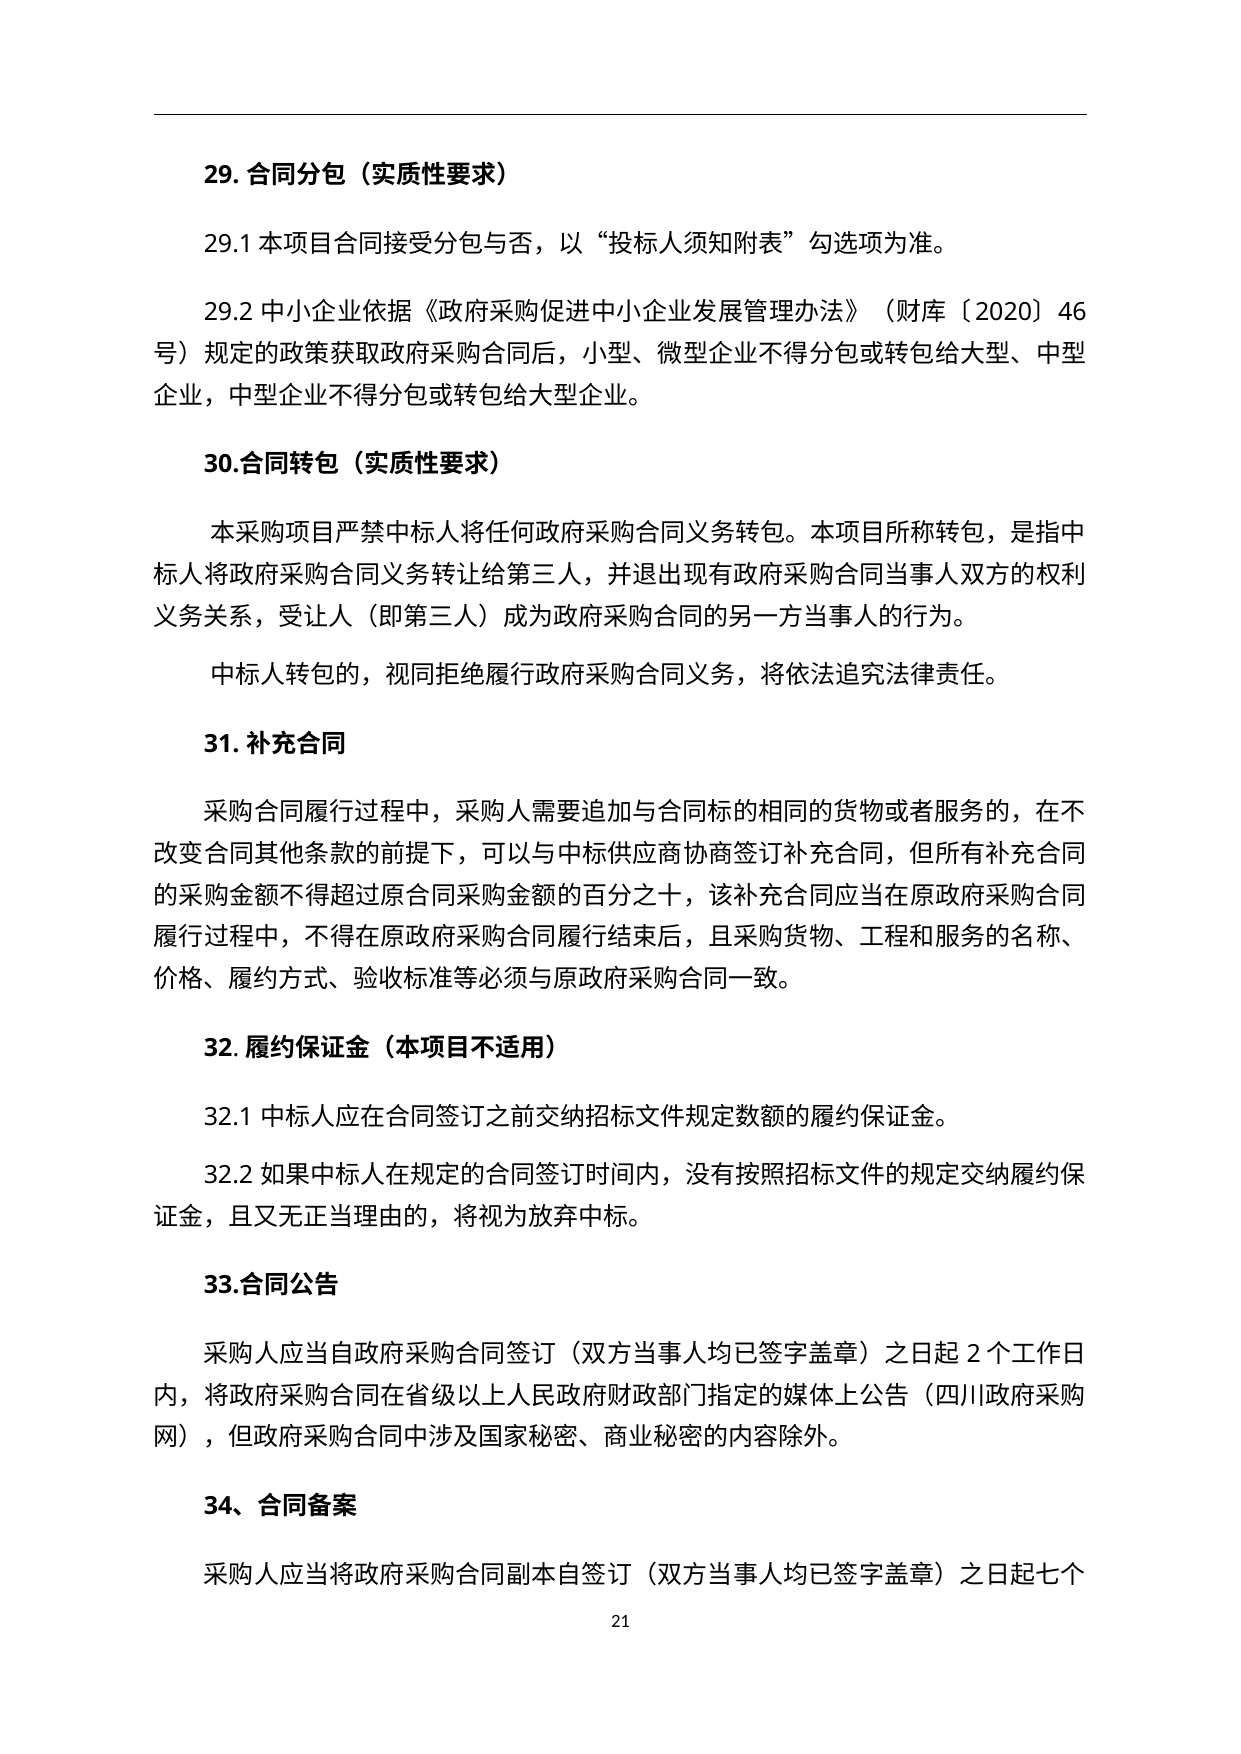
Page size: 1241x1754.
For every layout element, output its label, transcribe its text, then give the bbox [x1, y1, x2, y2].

text 采购合同履行过程中，采购人需要追加与合同标的相同的货物或者服务的，在不改变合同其他条款的前提下，可以与中标供应商协商签订补充合同，但所有补充合同的采购金额不得超过原合同采购金额的百分之十，该补充合同应当在原政府采购合同履行过程中，不得在原政府采购合同履行结束后，且采购货物、工程和服务的名称、价格、履约方式、验收标准等必须与原政府采购合同一致。 [153, 787, 1087, 996]
text 32.2 如果中标人在规定的合同签订时间内，没有按照招标文件的规定交纳履约保证金，且又无正当理由的，将视为放弃中标。 [153, 1150, 1087, 1233]
text 中标人转包的，视同拒绝履行政府采购合同义务，将依法追究法律责任。 [153, 650, 1087, 692]
text 本采购项目严禁中标人将任何政府采购合同义务转包。本项目所称转包，是指中标人将政府采购合同义务转让给第三人，并退出现有政府采购合同当事人双方的权利义务关系，受让人（即第三人）成为政府采购合同的另一方当事人的行为。 [153, 508, 1087, 633]
subtitle 34、合同备案 [153, 1481, 1087, 1523]
text 采购人应当自政府采购合同签订（双方当事人均已签字盖章）之日起2个工作日内，将政府采购合同在省级以上人民政府财政部门指定的媒体上公告（四川政府采购网），但政府采购合同中涉及国家秘密、商业秘密的内容除外。 [153, 1329, 1087, 1454]
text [153, 1550, 1087, 1592]
subtitle 32. 履约保证金（本项目不适用） [153, 1023, 1087, 1064]
subtitle 29.1本项目合同接受分包与否，以“投标人须知附表”勾选项为准。 [153, 219, 1087, 260]
subtitle 29. 合同分包（实质性要求） [153, 150, 1087, 192]
subtitle 31. 补充合同 [153, 719, 1087, 760]
subtitle 29.2 中小企业依据《政府采购促进中小企业发展管理办法》（财库〔2020〕46号）规定的政策获取政府采购合同后，小型、微型企业不得分包或转包给大型、中型企业，中型企业不得分包或转包给大型企业。 [153, 287, 1087, 412]
subtitle 30.合同转包（实质性要求） [153, 439, 1087, 481]
subtitle 33.合同公告 [153, 1260, 1087, 1302]
text 32.1 中标人应在合同签订之前交纳招标文件规定数额的履约保证金。 [153, 1092, 1087, 1133]
